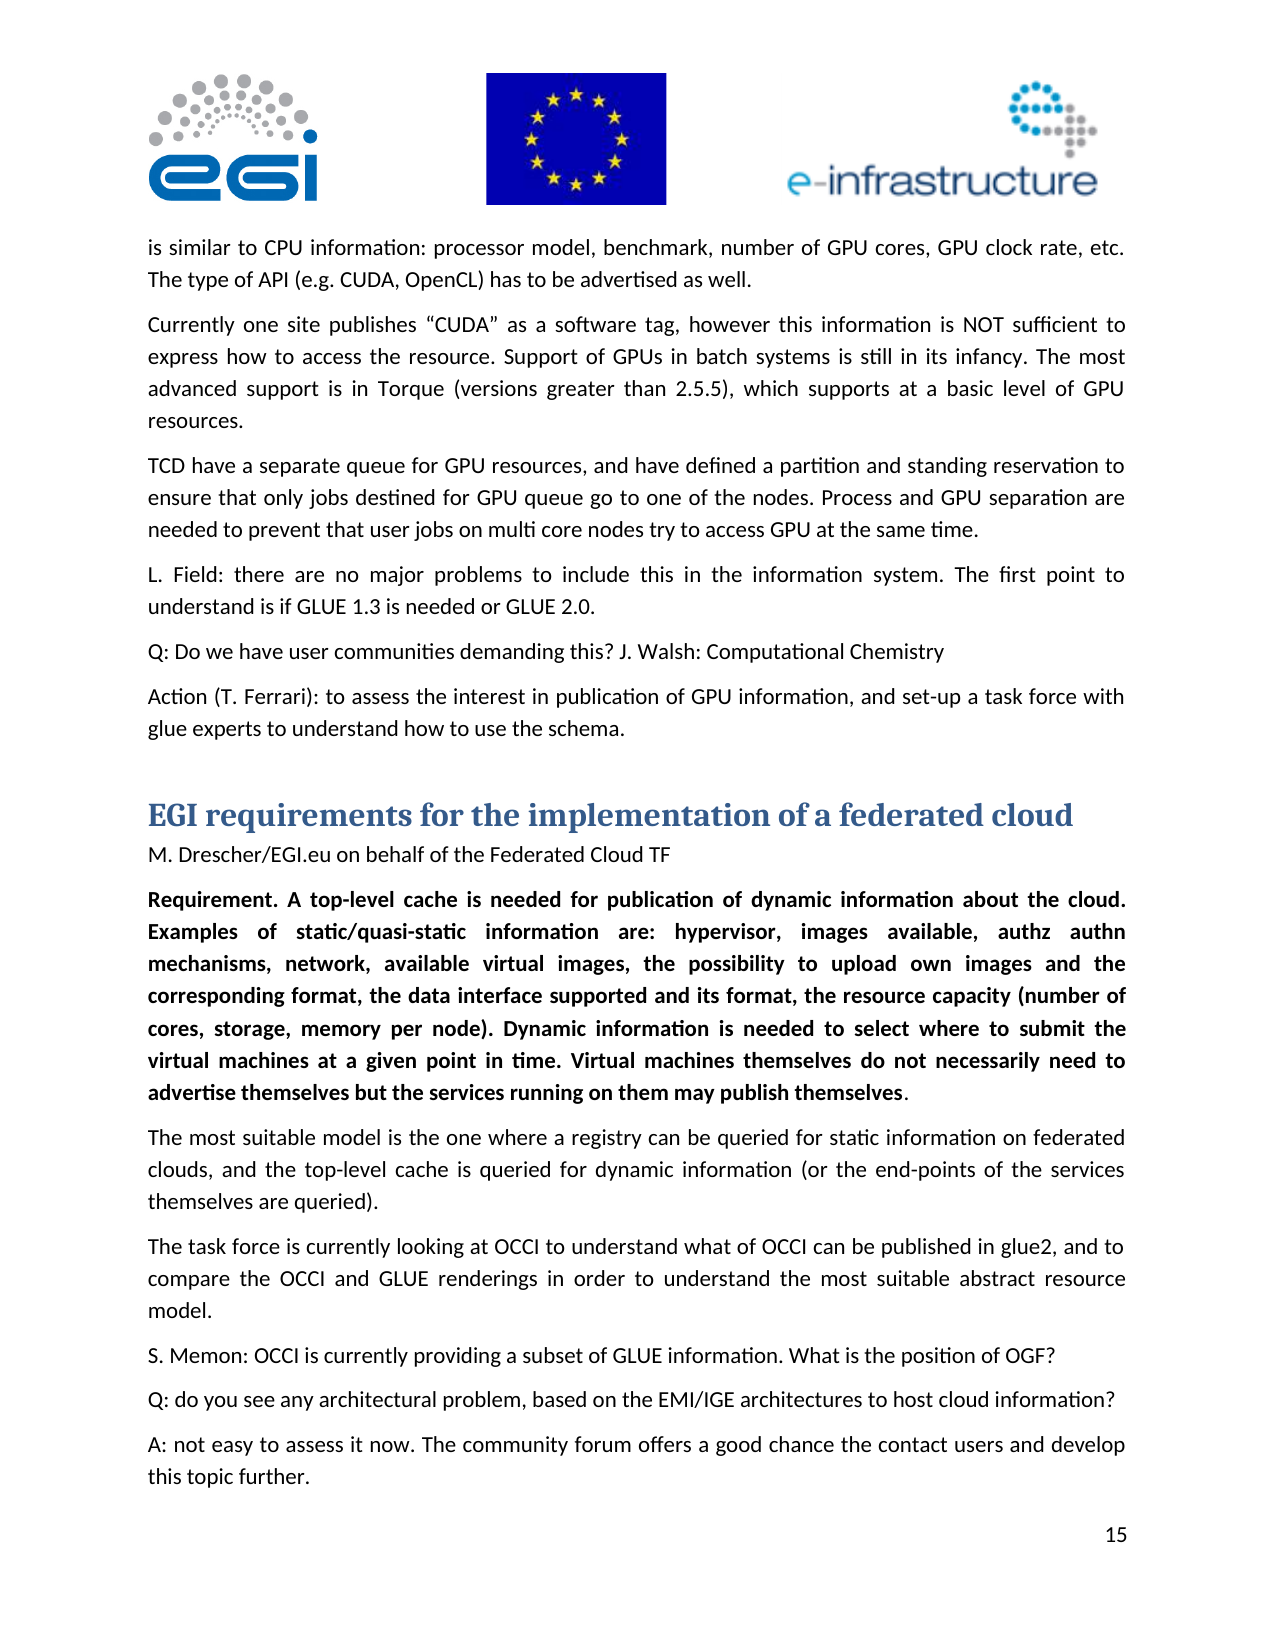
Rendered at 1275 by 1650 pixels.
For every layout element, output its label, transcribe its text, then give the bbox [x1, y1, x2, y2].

text The task force is currently looking at OCCI to understand what of OCCI can be published in glue2, and to compare the OCCI and GLUE renderings in order to understand the most suitable abstract resource model. [148, 1232, 1127, 1324]
text S. Memon: OCCI is currently providing a subset of GLUE information. What is the position of OGF? [148, 1341, 1127, 1369]
text A: not easy to assess it now. The community forum offers a good chance the contact users and develop this topic further. [148, 1430, 1127, 1490]
text TCD have a separate queue for GPU resources, and have defined a partition and standing reservation to ensure that only jobs destined for GPU queue go to one of the nodes. Process and GPU separation are needed to prevent that user jobs on multi core nodes try to access GPU at the same time. [148, 451, 1127, 543]
text L. Field: there are no major problems to include this in the information system. The first point to understand is if GLUE 1.3 is needed or GLUE 2.0. [148, 560, 1127, 620]
text Q: Do we have user communities demanding this? J. Walsh: Computational Chemistry [148, 637, 1127, 665]
text Requirement. A top-level cache is needed for publication of dynamic information about the cloud. Examples of static/quasi-static information are: hypervisor, images available, authz authn mechanisms, network, available virtual images, the possibility to upload own images and the corresponding format, the data interface supported and its format, the resource capacity (number of cores, storage, memory per node). Dynamic information is needed to select where to submit the virtual machines at a given point in time. Virtual machines themselves do not necessarily need to advertise themselves but the services running on them may publish themselves. [148, 885, 1127, 1106]
picture [147, 73, 319, 203]
text Action (T. Ferrari): to assess the interest in publication of GPU information, and set-up a task force with glue experts to understand how to use the schema. [148, 682, 1127, 742]
picture [486, 73, 667, 205]
picture [780, 73, 1106, 205]
text Currently one site publishes “CUDA” as a software tag, however this information is NOT sufficient to express how to access the resource. Support of GPUs in batch systems is still in its infancy. The most advanced support is in Torque (versions greater than 2.5.5), which supports at a basic level of GPU resources. [148, 310, 1127, 434]
text M. Drescher/EGI.eu on behalf of the Federated Cloud TF [148, 840, 1127, 868]
text The most suitable model is the one where a registry can be queried for static information on federated clouds, and the top-level cache is queried for dynamic information (or the end-points of the services themselves are queried). [148, 1123, 1127, 1215]
subtitle EGI requirements for the implementation of a federated cloud [148, 796, 1127, 834]
text Q: do you see any architectural problem, based on the EMI/IGE architectures to host cloud information? [148, 1386, 1127, 1413]
